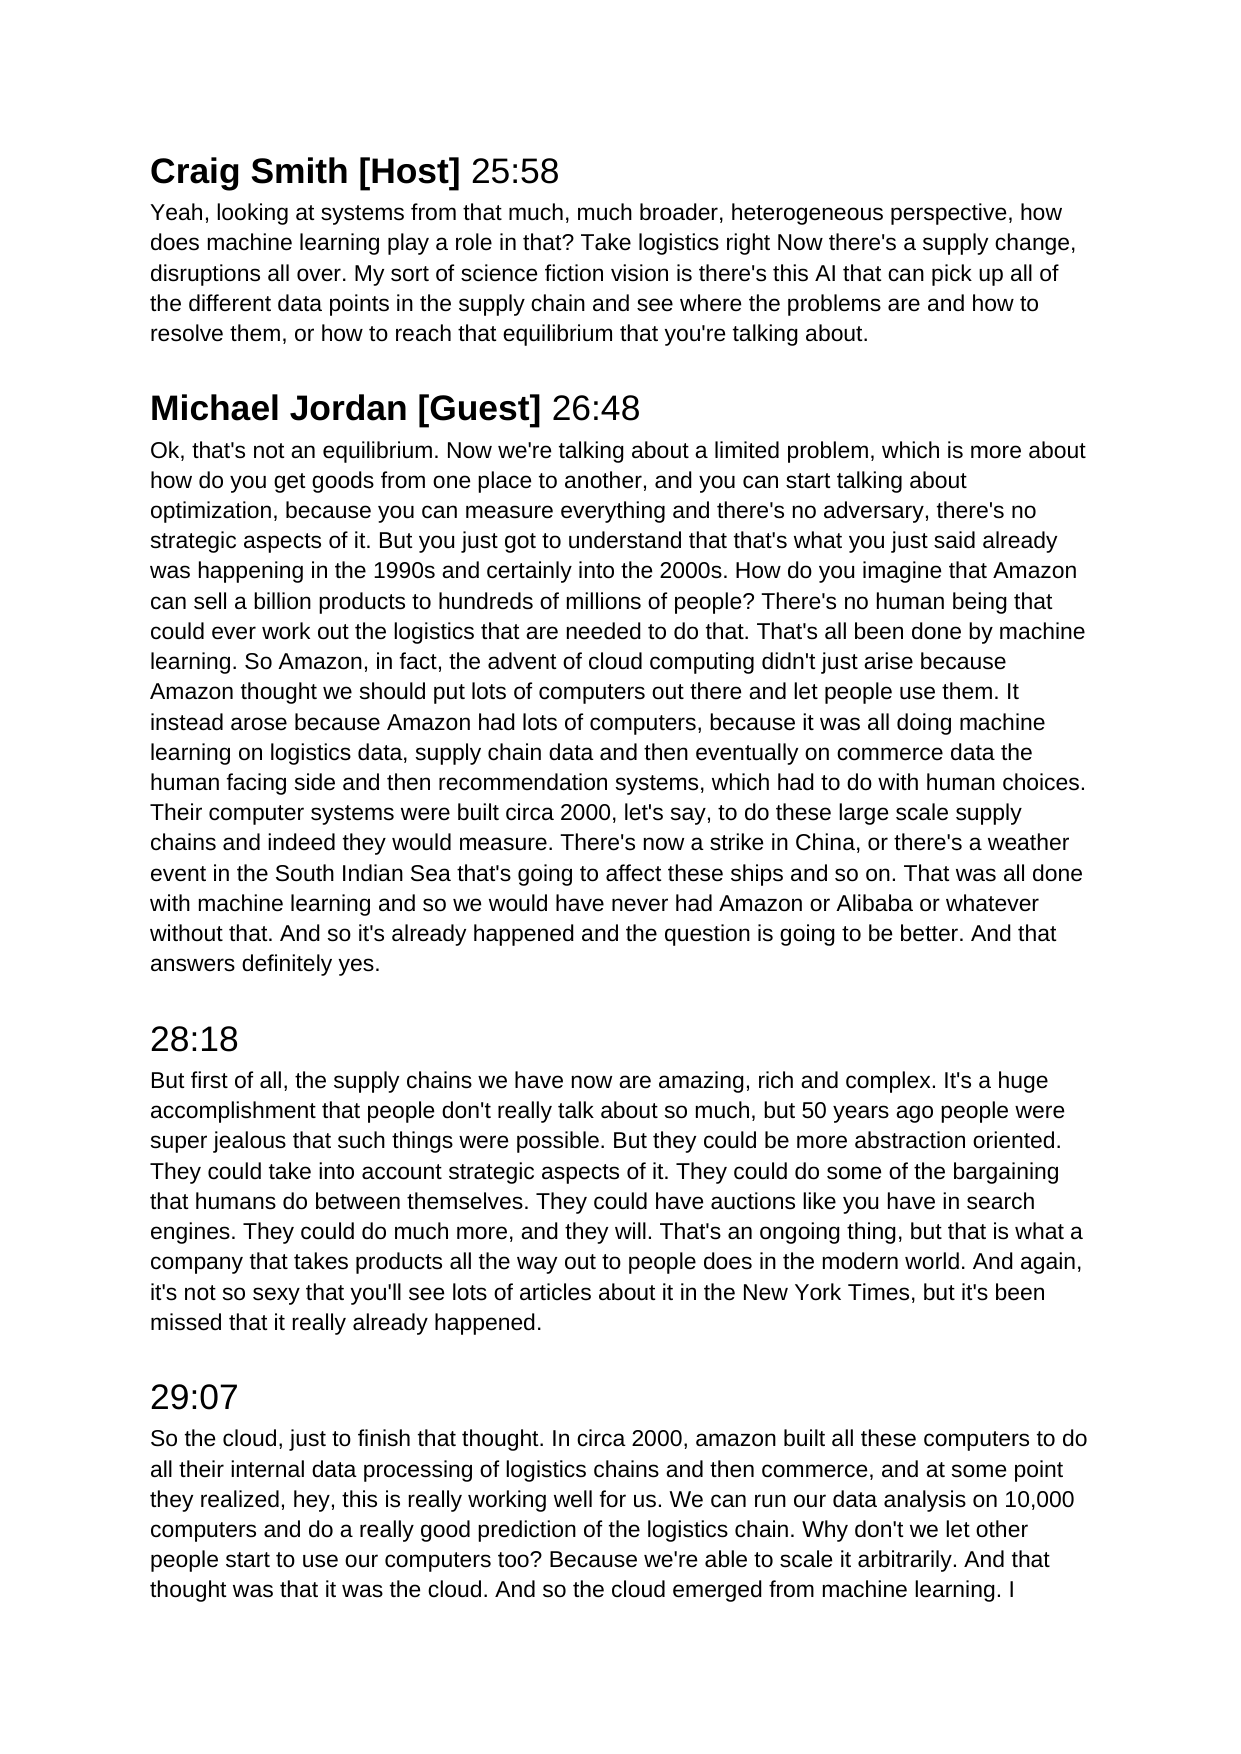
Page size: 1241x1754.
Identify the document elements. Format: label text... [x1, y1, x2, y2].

text Yeah, looking at systems from that much, much broader, heterogeneous perspective, how does machine learning play a role in that? Take logistics right Now there's a supply change, disruptions all over. My sort of science fiction vision is there's this AI that can pick up all of the different data points in the supply chain and see where the problems are and how to resolve them, or how to reach that equilibrium that you're talking about. [150, 199, 1090, 346]
subtitle 29:07 [150, 1376, 1090, 1417]
subtitle 28:18 [150, 1018, 1090, 1059]
text But first of all, the supply chains we have now are amazing, rich and complex. It's a huge accomplishment that people don't really talk about so much, but 50 years ago people were super jealous that such things were possible. But they could be more abstraction oriented. They could take into account strategic aspects of it. They could do some of the bargaining that humans do between themselves. They could have auctions like you have in search engines. They could do much more, and they will. That's an ongoing thing, but that is what a company that takes products all the way out to people does in the modern world. And again, it's not so sexy that you'll see lots of articles about it in the New York Times, but it's been missed that it really already happened. [150, 1067, 1090, 1335]
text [150, 1425, 1090, 1603]
subtitle Craig Smith [Host] 25:58 [150, 150, 1090, 191]
subtitle Michael Jordan [Guest] 26:48 [150, 388, 1090, 428]
text Ok, that's not an equilibrium. Now we're talking about a limited problem, which is more about how do you get goods from one place to another, and you can start talking about optimization, because you can measure everything and there's no adversary, there's no strategic aspects of it. But you just got to understand that that's what you just said already was happening in the 1990s and certainly into the 2000s. How do you imagine that Amazon can sell a billion products to hundreds of millions of people? There's no human being that could ever work out the logistics that are needed to do that. That's all been done by machine learning. So Amazon, in fact, the advent of cloud computing didn't just arise because Amazon thought we should put lots of computers out there and let people use them. It instead arose because Amazon had lots of computers, because it was all doing machine learning on logistics data, supply chain data and then eventually on commerce data the human facing side and then recommendation systems, which had to do with human choices. Their computer systems were built circa 2000, let's say, to do these large scale supply chains and indeed they would measure. There's now a strike in China, or there's a weather event in the South Indian Sea that's going to affect these ships and so on. That was all done with machine learning and so we would have never had Amazon or Alibaba or whatever without that. And so it's already happened and the question is going to be better. And that answers definitely yes. [150, 437, 1090, 977]
